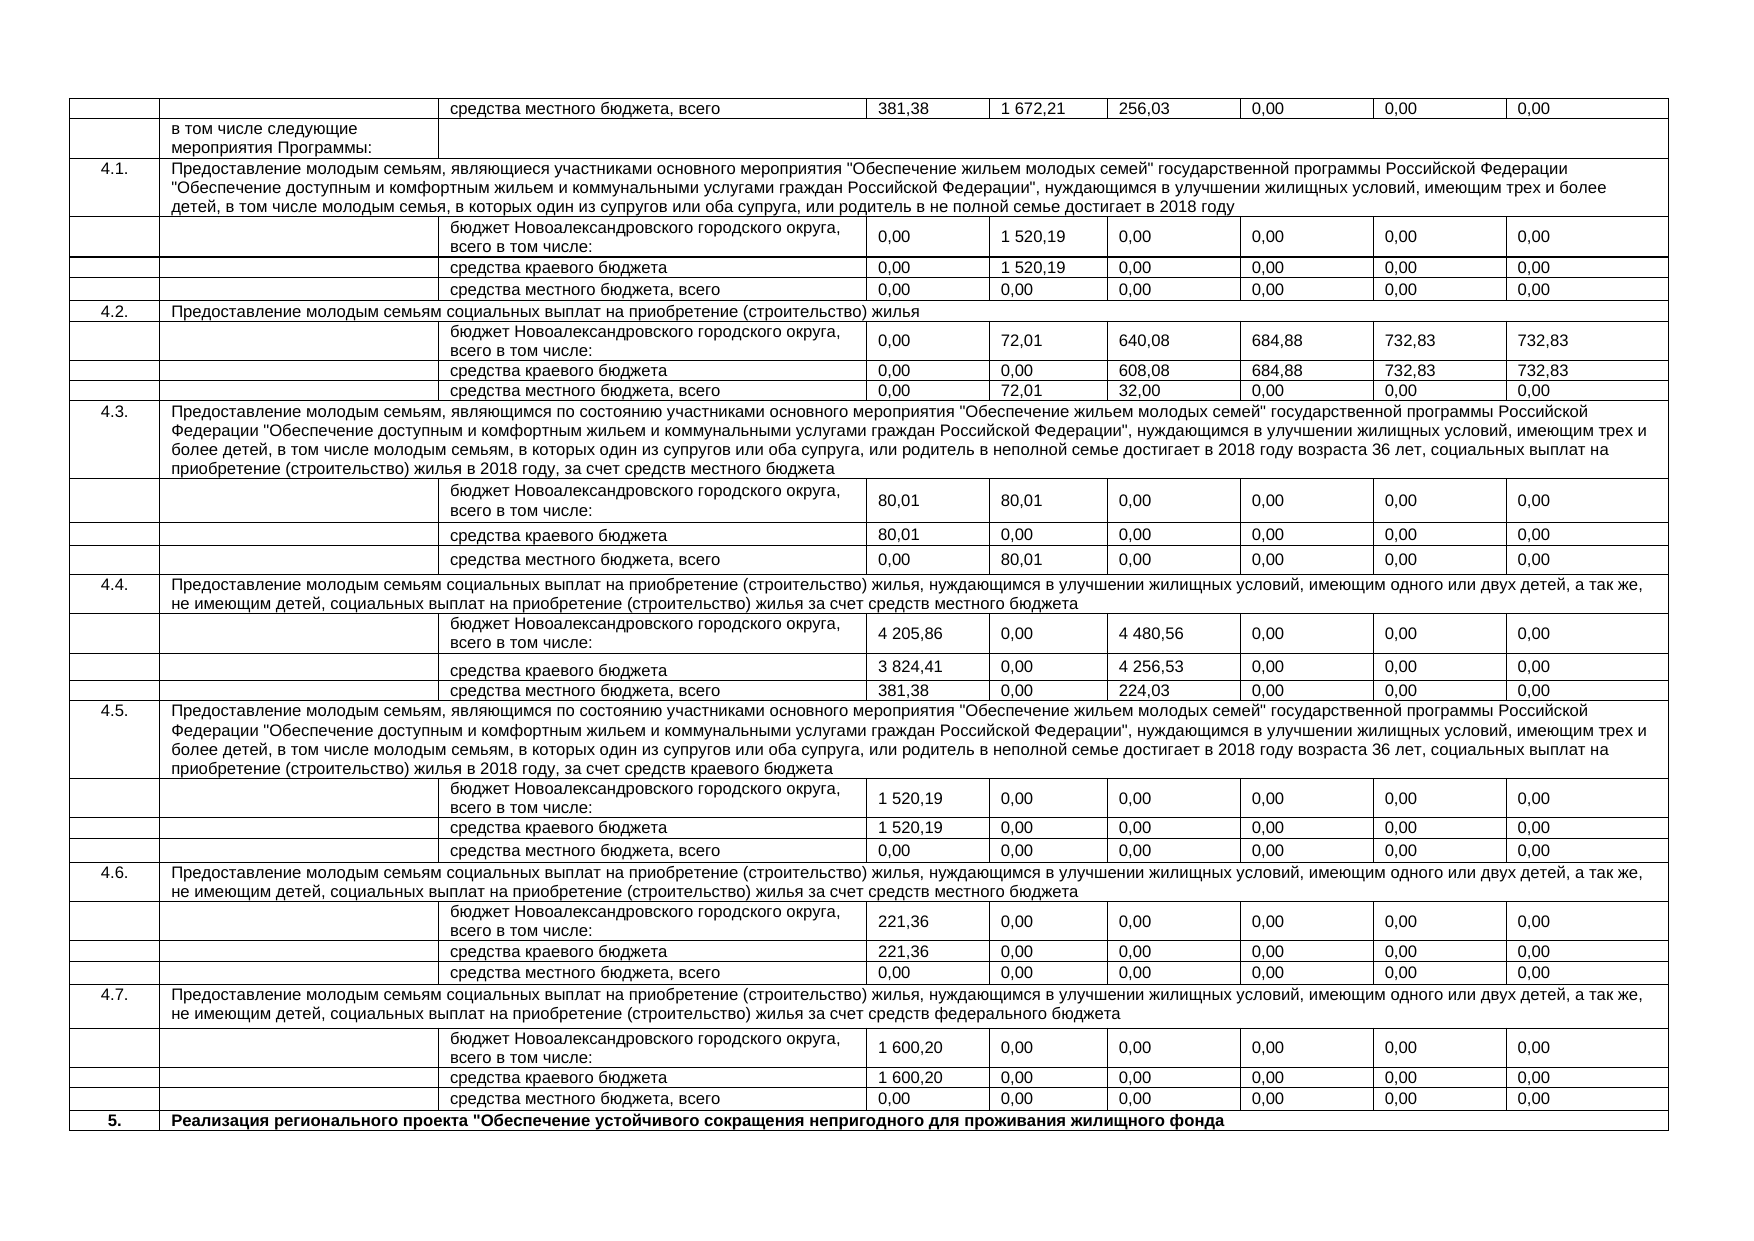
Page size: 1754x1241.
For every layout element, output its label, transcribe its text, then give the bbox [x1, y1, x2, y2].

table_cell средства местного бюджета, всего [439, 839, 866, 862]
table_cell [160, 99, 438, 118]
table_cell 1 600,20 [867, 1029, 989, 1067]
table_cell средства краевого бюджета [439, 523, 866, 545]
table_cell 732,83 [1507, 361, 1668, 380]
table_cell 0,00 [1374, 217, 1506, 256]
table_cell 0,00 [1507, 1088, 1668, 1109]
table_cell 0,00 [1374, 779, 1506, 817]
table_cell 381,38 [867, 99, 989, 118]
table_cell 221,36 [867, 902, 989, 940]
table_cell 0,00 [1507, 941, 1668, 961]
table_cell средства краевого бюджета [439, 818, 866, 837]
table_cell [160, 278, 438, 300]
table_cell Предоставление молодым семьям социальных выплат на приобретение (строительство) жилья [160, 301, 1668, 321]
table_cell средства местного бюджета, всего [439, 1088, 866, 1109]
table_cell 0,00 [1374, 546, 1506, 573]
table_cell 0,00 [1241, 258, 1373, 277]
table_cell 4 480,56 [1108, 614, 1240, 653]
table_cell 80,01 [990, 479, 1107, 522]
table_cell 0,00 [1241, 217, 1373, 256]
table_cell 0,00 [1241, 614, 1373, 653]
table_cell 224,03 [1108, 681, 1240, 700]
table_cell [160, 681, 438, 700]
table_cell 0,00 [1507, 681, 1668, 700]
table_cell 0,00 [1507, 839, 1668, 862]
table_cell 0,00 [1241, 839, 1373, 862]
table_cell 684,88 [1241, 322, 1373, 360]
table_cell 684,88 [1241, 361, 1373, 380]
table_cell 0,00 [1241, 1088, 1373, 1109]
table_cell [160, 839, 438, 862]
table_cell 0,00 [1241, 818, 1373, 837]
table_cell 0,00 [1507, 546, 1668, 573]
table_cell 0,00 [1108, 1088, 1240, 1109]
table_cell 0,00 [1108, 217, 1240, 256]
table_cell 0,00 [990, 654, 1107, 680]
table_cell бюджет Новоалександровского городского округа, всего в том числе: [439, 322, 866, 360]
table_cell 0,00 [1374, 381, 1506, 400]
table_cell [160, 361, 438, 380]
table_cell 0,00 [990, 962, 1107, 984]
table_cell 0,00 [1374, 818, 1506, 837]
table_cell 4.4. [70, 575, 159, 613]
table_cell [70, 681, 159, 700]
table_cell 0,00 [990, 941, 1107, 961]
table_cell 0,00 [1108, 1068, 1240, 1087]
table_cell [70, 119, 159, 157]
table_cell 0,00 [990, 523, 1107, 545]
table_cell 0,00 [1241, 1029, 1373, 1067]
table_cell [160, 381, 438, 400]
table_cell бюджет Новоалександровского городского округа, всего в том числе: [439, 779, 866, 817]
table_cell 0,00 [867, 381, 989, 400]
table_cell 0,00 [1507, 523, 1668, 545]
table_cell 0,00 [1374, 479, 1506, 522]
table_cell средства местного бюджета, всего [439, 99, 866, 118]
table_cell 0,00 [1241, 941, 1373, 961]
table_cell 0,00 [1108, 523, 1240, 545]
table_cell 0,00 [867, 322, 989, 360]
table_cell 4.6. [70, 863, 159, 901]
table_cell средства местного бюджета, всего [439, 546, 866, 573]
table_cell 4.7. [70, 985, 159, 1027]
table_cell 0,00 [990, 839, 1107, 862]
table_cell [70, 381, 159, 400]
table_cell [70, 779, 159, 817]
table_cell 0,00 [1507, 779, 1668, 817]
table_cell бюджет Новоалександровского городского округа, всего в том числе: [439, 217, 866, 256]
table_cell 0,00 [1507, 479, 1668, 522]
table_cell 0,00 [990, 1029, 1107, 1067]
table_cell 0,00 [990, 779, 1107, 817]
table_cell 0,00 [1241, 681, 1373, 700]
table_cell 0,00 [1507, 381, 1668, 400]
table_cell 32,00 [1108, 381, 1240, 400]
table_cell 0,00 [1374, 1029, 1506, 1067]
table_cell 0,00 [990, 818, 1107, 837]
table_cell Предоставление молодым семьям, являющиеся участниками основного мероприятия "Обеспечение жильем молодых семей" государственной программы Российской Федерации "Обеспечение доступным и комфортным жильем и коммунальными услугами граждан Российской Федерации", нуждающимся в улучшении жилищных условий, имеющим трех и более детей, в том числе молодым семья, в которых один из супругов или оба супруга, или родитель в не полной семье достигает в 2018 году [160, 159, 1668, 216]
table_cell [160, 322, 438, 360]
table_cell средства краевого бюджета [439, 361, 866, 380]
table_cell 4.3. [70, 401, 159, 478]
table_cell 0,00 [1241, 546, 1373, 573]
table_cell средства местного бюджета, всего [439, 962, 866, 984]
table_cell 0,00 [1507, 217, 1668, 256]
table_cell средства краевого бюджета [439, 258, 866, 277]
table_cell бюджет Новоалександровского городского округа, всего в том числе: [439, 614, 866, 653]
table_cell [70, 99, 159, 118]
table_cell 0,00 [990, 681, 1107, 700]
table_cell 732,83 [1374, 361, 1506, 380]
table_cell [160, 902, 438, 940]
table_cell 72,01 [990, 322, 1107, 360]
table_cell [70, 839, 159, 862]
table_cell Предоставление молодым семьям социальных выплат на приобретение (строительство) жилья, нуждающимся в улучшении жилищных условий, имеющим одного или двух детей, а так же, не имеющим детей, социальных выплат на приобретение (строительство) жилья за счет средств местного бюджета [160, 863, 1668, 901]
table_cell [160, 614, 438, 653]
table_cell 0,00 [1507, 1068, 1668, 1087]
table_cell [439, 119, 1668, 157]
table_cell 0,00 [867, 361, 989, 380]
table_cell 0,00 [1374, 523, 1506, 545]
table_cell [70, 1029, 159, 1067]
table_cell 381,38 [867, 681, 989, 700]
table_cell Реализация регионального проекта "Обеспечение устойчивого сокращения непригодного для проживания жилищного фонда [160, 1111, 1668, 1130]
table_cell 0,00 [1108, 479, 1240, 522]
table_cell 0,00 [1374, 1068, 1506, 1087]
table_cell 0,00 [1374, 99, 1506, 118]
table_cell 0,00 [1374, 902, 1506, 940]
table_cell [160, 818, 438, 837]
table_cell 1 672,21 [990, 99, 1107, 118]
table_cell 0,00 [1507, 99, 1668, 118]
table_cell [70, 361, 159, 380]
table_cell [160, 654, 438, 680]
table_cell 256,03 [1108, 99, 1240, 118]
table_cell [70, 278, 159, 300]
table_cell [160, 523, 438, 545]
table_cell 1 520,19 [990, 217, 1107, 256]
table_cell [70, 546, 159, 573]
table_cell средства краевого бюджета [439, 1068, 866, 1087]
table_cell 0,00 [1108, 278, 1240, 300]
table_cell бюджет Новоалександровского городского округа, всего в том числе: [439, 902, 866, 940]
table_cell 0,00 [1241, 479, 1373, 522]
table_cell 0,00 [990, 902, 1107, 940]
table_cell 732,83 [1374, 322, 1506, 360]
table_cell 0,00 [867, 839, 989, 862]
table_cell 0,00 [867, 278, 989, 300]
table_cell 1 600,20 [867, 1068, 989, 1087]
table_cell 608,08 [1108, 361, 1240, 380]
table_cell 0,00 [1374, 614, 1506, 653]
table_cell [70, 217, 159, 256]
table_cell 4 256,53 [1108, 654, 1240, 680]
table_cell 0,00 [1374, 1088, 1506, 1109]
table_cell [70, 523, 159, 545]
table_cell 0,00 [1374, 681, 1506, 700]
table_cell 0,00 [1241, 902, 1373, 940]
table_cell [70, 614, 159, 653]
table_cell 0,00 [1241, 278, 1373, 300]
table_cell 732,83 [1507, 322, 1668, 360]
table_cell 0,00 [1507, 614, 1668, 653]
table_cell [160, 962, 438, 984]
table_cell 0,00 [1374, 962, 1506, 984]
table_cell 0,00 [867, 1088, 989, 1109]
table_cell 640,08 [1108, 322, 1240, 360]
table_cell средства местного бюджета, всего [439, 681, 866, 700]
table_cell 0,00 [990, 278, 1107, 300]
table_cell 0,00 [1374, 941, 1506, 961]
table_cell 3 824,41 [867, 654, 989, 680]
table_cell [70, 962, 159, 984]
table_cell [70, 818, 159, 837]
table_cell 1 520,19 [990, 258, 1107, 277]
table_cell 0,00 [1108, 546, 1240, 573]
table_cell [160, 546, 438, 573]
table_cell 0,00 [1108, 258, 1240, 277]
table_cell [160, 779, 438, 817]
table_cell 1 520,19 [867, 818, 989, 837]
table_cell 0,00 [1108, 818, 1240, 837]
table_cell [70, 258, 159, 277]
table_cell 0,00 [1241, 523, 1373, 545]
table_cell 72,01 [990, 381, 1107, 400]
table_cell 0,00 [1108, 1029, 1240, 1067]
table_cell средства краевого бюджета [439, 654, 866, 680]
table_cell Предоставление молодым семьям социальных выплат на приобретение (строительство) жилья, нуждающимся в улучшении жилищных условий, имеющим одного или двух детей, а так же, не имеющим детей, социальных выплат на приобретение (строительство) жилья за счет средств федерального бюджета [160, 985, 1668, 1027]
table_cell средства местного бюджета, всего [439, 278, 866, 300]
table_cell Предоставление молодым семьям, являющимся по состоянию участниками основного мероприятия "Обеспечение жильем молодых семей" государственной программы Российской Федерации "Обеспечение доступным и комфортным жильем и коммунальными услугами граждан Российской Федерации", нуждающимся в улучшении жилищных условий, имеющим трех и более детей, в том числе молодым семьям, в которых один из супругов или оба супруга, или родитель в неполной семье достигает в 2018 году возраста 36 лет, социальных выплат на приобретение (строительство) жилья в 2018 году, за счет средств местного бюджета [160, 401, 1668, 478]
table_cell 0,00 [1241, 1068, 1373, 1087]
table_cell 4.5. [70, 701, 159, 778]
table_cell 0,00 [1507, 818, 1668, 837]
table_cell 0,00 [1241, 779, 1373, 817]
table_cell 80,01 [867, 479, 989, 522]
table_cell Предоставление молодым семьям социальных выплат на приобретение (строительство) жилья, нуждающимся в улучшении жилищных условий, имеющим одного или двух детей, а так же, не имеющим детей, социальных выплат на приобретение (строительство) жилья за счет средств местного бюджета [160, 575, 1668, 613]
table_cell [70, 654, 159, 680]
table_cell 0,00 [1374, 839, 1506, 862]
table_cell 80,01 [990, 546, 1107, 573]
table_cell 0,00 [1507, 278, 1668, 300]
table_cell [160, 1068, 438, 1087]
table_cell 0,00 [1241, 962, 1373, 984]
table_cell 221,36 [867, 941, 989, 961]
table_cell 0,00 [1241, 99, 1373, 118]
table_cell 0,00 [867, 217, 989, 256]
table_cell 0,00 [1374, 258, 1506, 277]
table_cell 0,00 [1241, 654, 1373, 680]
table_cell 0,00 [1108, 779, 1240, 817]
table_cell бюджет Новоалександровского городского округа, всего в том числе: [439, 1029, 866, 1067]
table_cell 0,00 [1374, 278, 1506, 300]
table_cell [160, 941, 438, 961]
table_cell 0,00 [1241, 381, 1373, 400]
table_cell 4.2. [70, 301, 159, 321]
table_cell 80,01 [867, 523, 989, 545]
table_cell 1 520,19 [867, 779, 989, 817]
table_cell 0,00 [1507, 962, 1668, 984]
table_cell [160, 258, 438, 277]
table_cell 0,00 [1108, 962, 1240, 984]
table_cell 0,00 [867, 258, 989, 277]
table_cell [70, 1068, 159, 1087]
table_cell [160, 217, 438, 256]
table_cell 0,00 [990, 361, 1107, 380]
table_cell бюджет Новоалександровского городского округа, всего в том числе: [439, 479, 866, 522]
table_cell 0,00 [1507, 1029, 1668, 1067]
table_cell [70, 941, 159, 961]
table_cell 0,00 [1108, 941, 1240, 961]
table_cell [70, 902, 159, 940]
table_cell в том числе следующие мероприятия Программы: [160, 119, 438, 157]
table_cell 0,00 [990, 1088, 1107, 1109]
table_cell [160, 1029, 438, 1067]
table_cell [70, 322, 159, 360]
table_cell 0,00 [867, 962, 989, 984]
table_cell [160, 1088, 438, 1109]
table_cell [160, 479, 438, 522]
table_cell 0,00 [1374, 654, 1506, 680]
table_cell 0,00 [1507, 258, 1668, 277]
table_cell 0,00 [1507, 902, 1668, 940]
table_cell 4.1. [70, 159, 159, 216]
table_cell 0,00 [1108, 839, 1240, 862]
table_cell 4 205,86 [867, 614, 989, 653]
table_cell 0,00 [1507, 654, 1668, 680]
table_cell Предоставление молодым семьям, являющимся по состоянию участниками основного мероприятия "Обеспечение жильем молодых семей" государственной программы Российской Федерации "Обеспечение доступным и комфортным жильем и коммунальными услугами граждан Российской Федерации", нуждающимся в улучшении жилищных условий, имеющим трех и более детей, в том числе молодым семьям, в которых один из супругов или оба супруга, или родитель в неполной семье достигает в 2018 году возраста 36 лет, социальных выплат на приобретение (строительство) жилья в 2018 году, за счет средств краевого бюджета [160, 701, 1668, 778]
table_cell средства местного бюджета, всего [439, 381, 866, 400]
table_cell 5. [70, 1111, 159, 1130]
table_cell 0,00 [990, 614, 1107, 653]
table_cell [70, 1088, 159, 1109]
table_cell 0,00 [990, 1068, 1107, 1087]
table_cell 0,00 [867, 546, 989, 573]
table_cell [70, 479, 159, 522]
table_cell средства краевого бюджета [439, 941, 866, 961]
table_cell 0,00 [1108, 902, 1240, 940]
